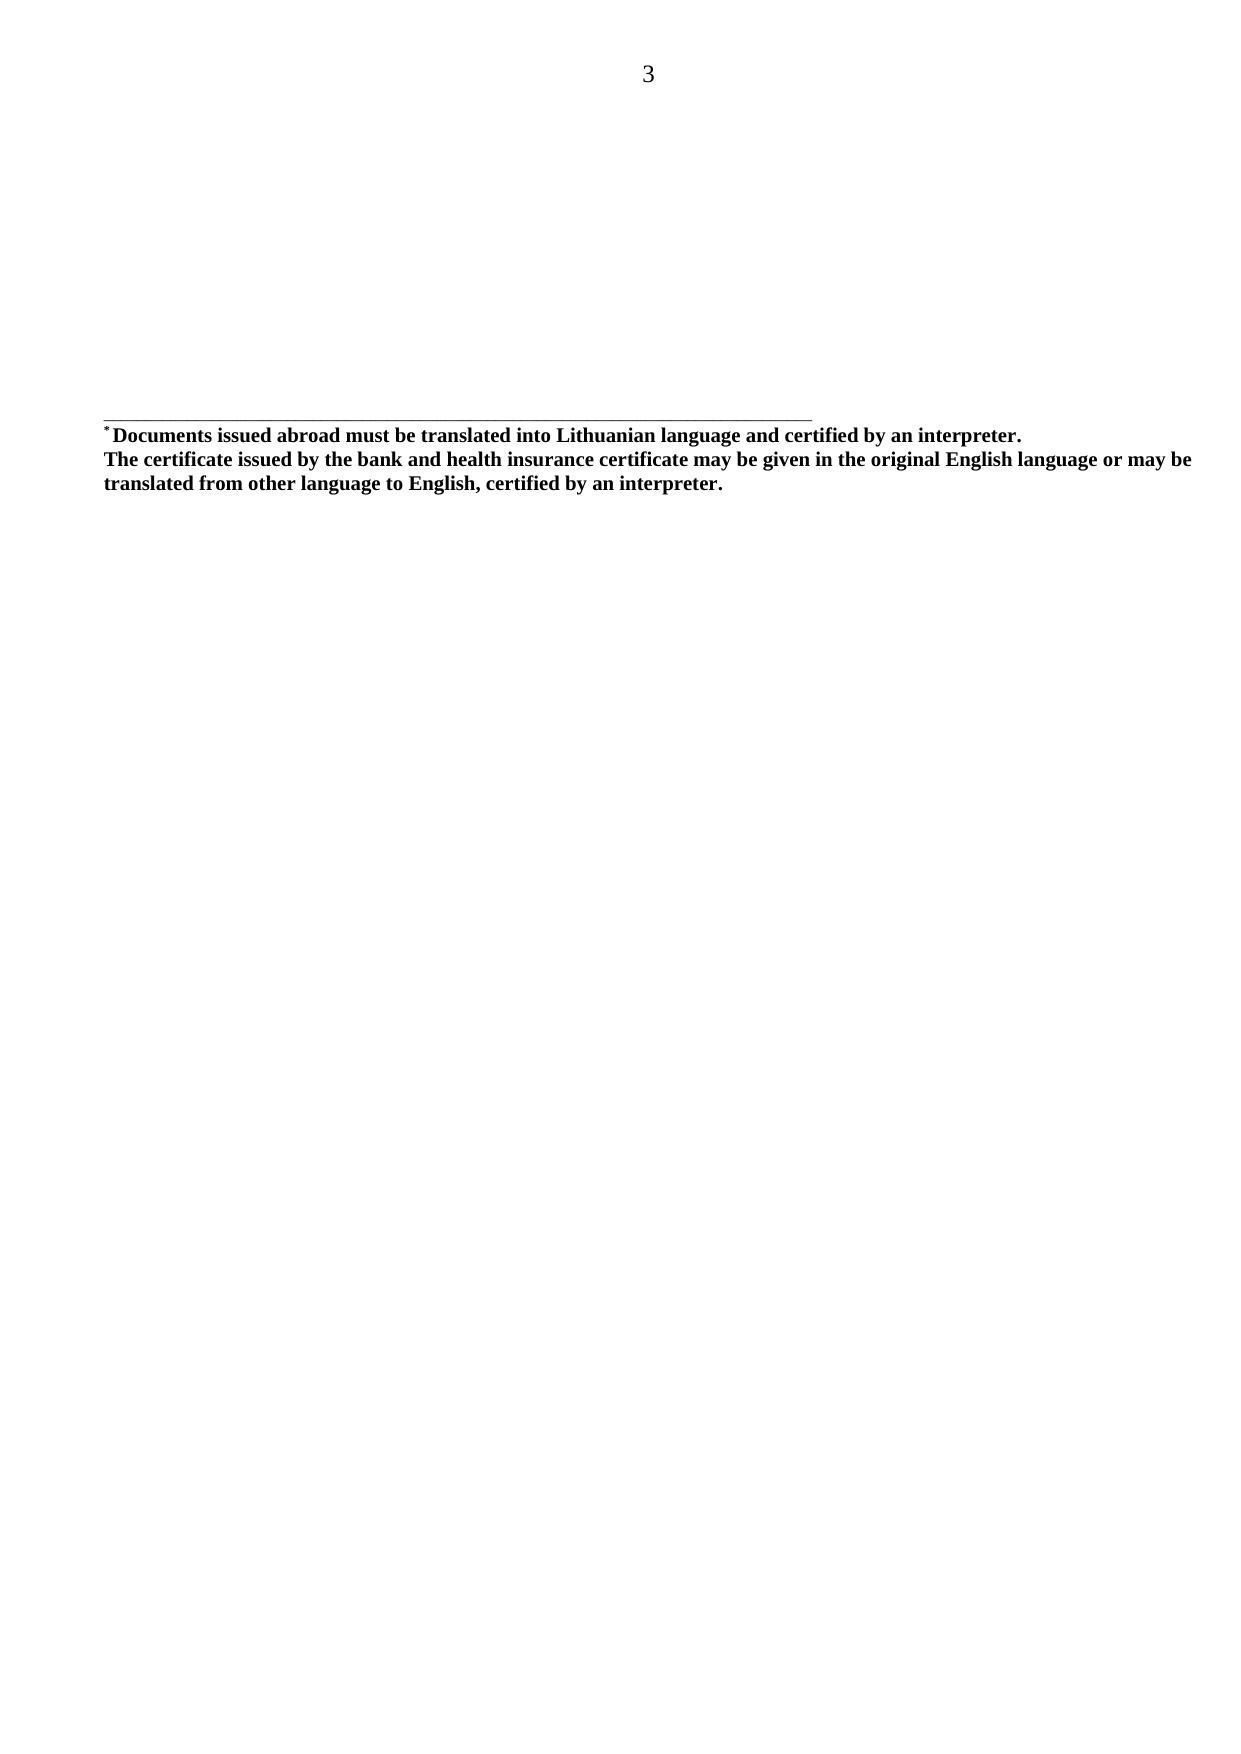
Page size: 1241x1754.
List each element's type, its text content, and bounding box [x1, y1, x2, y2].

text _____________________________________________________________________________________ [103, 404, 1193, 423]
text * Documents issued abroad must be translated into Lithuanian language and certified by an interpreter. [103, 423, 1193, 447]
text The certificate issued by the bank and health insurance certificate may be given in the original English language or may be translated from other language to English, certified by an interpreter. [103, 447, 1193, 495]
